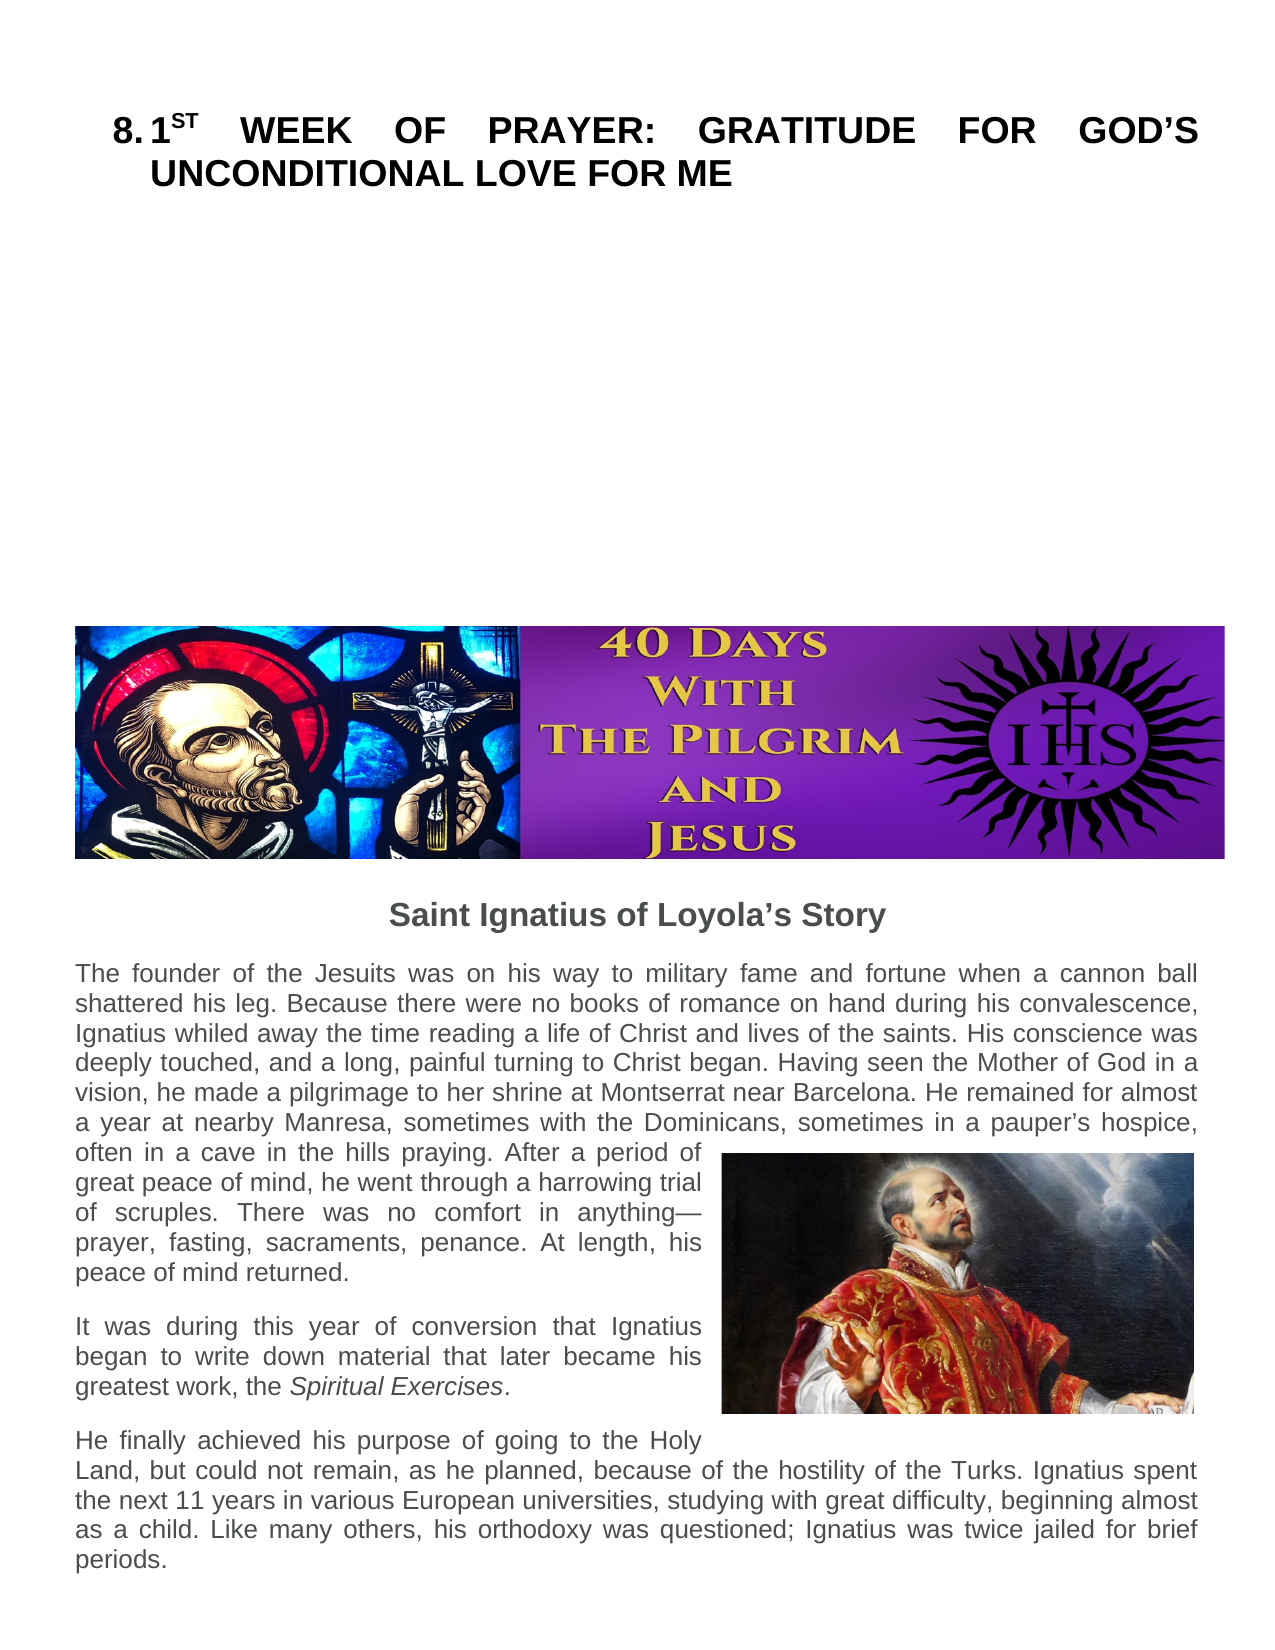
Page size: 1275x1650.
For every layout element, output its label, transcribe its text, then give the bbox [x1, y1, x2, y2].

text The founder of the Jesuits was on his way to military fame and fortune when a cannon ball shattered his leg. Because there were no books of romance on hand during his convalescence, Ignatius whiled away the time reading a life of Christ and lives of the saints. His conscience was deeply touched, and a long, painful turning to Christ began. Having seen the Mother of God in a vision, he made a pilgrimage to her shrine at Montserrat near Barcelona. He remained for almost a year at nearby Manresa, sometimes with the Dominicans, sometimes in a pauper’s hospice, often in a cave in the hills praying. After a period of great peace of mind, he went through a harrowing trial of scruples. There was no comfort in anything—prayer, fasting, sacraments, penance. At length, his peace of mind returned. [75, 958, 1200, 1287]
text It was during this year of conversion that Ignatius began to write down material that later became his greatest work, the Spiritual Exercises. [75, 1311, 721, 1401]
text He finally achieved his purpose of going to the Holy Land, but could not remain, as he planned, because of the hostility of the Turks. Ignatius spent the next 11 years in various European universities, studying with great difficulty, beginning almost as a child. Like many others, his orthodoxy was questioned; Ignatius was twice jailed for brief periods. [75, 1425, 1200, 1574]
text Saint Ignatius of Loyola’s Story [75, 859, 1200, 933]
picture [75, 626, 1225, 859]
picture [721, 1153, 1194, 1414]
list 1ST WEEK OF PRAYER: GRATITUDE FOR GOD’S UNCONDITIONAL LOVE FOR ME [112, 108, 1200, 195]
